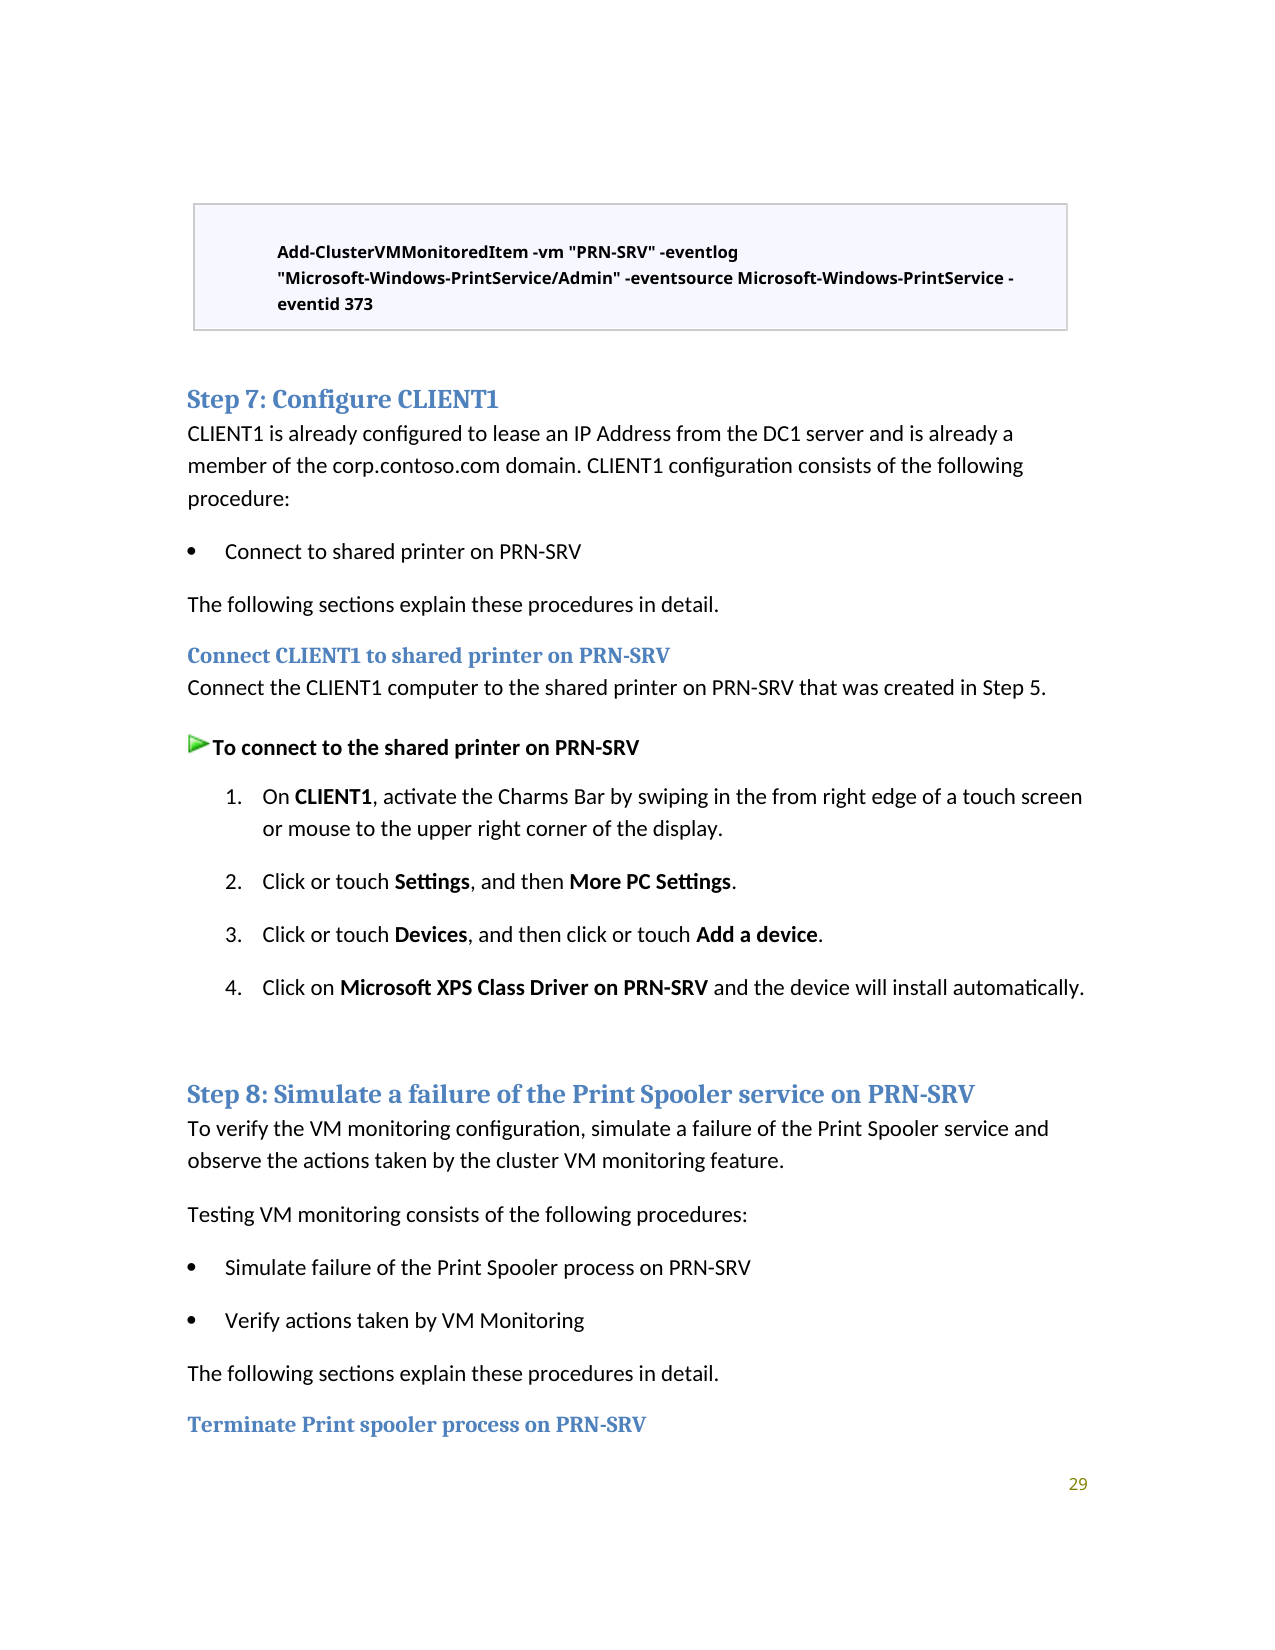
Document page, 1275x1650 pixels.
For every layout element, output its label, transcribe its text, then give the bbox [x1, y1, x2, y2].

text Testing VM monitoring consists of the following procedures: [187, 1200, 1087, 1228]
picture [187, 730, 213, 756]
text Connect the CLIENT1 computer to the shared printer on PRN-SRV that was created in Step 5. [187, 673, 1087, 701]
list  Connect to shared printer on PRN-SRV [187, 537, 1087, 565]
title To connect to the shared printer on PRN-SRV [187, 730, 1087, 761]
subtitle Connect CLIENT1 to shared printer on PRN-SRV [187, 643, 1087, 669]
list Verify actions taken by VM Monitoring [187, 1306, 1087, 1334]
list Simulate failure of the Print Spooler process on PRN-SRV [187, 1253, 1087, 1281]
subtitle Terminate Print spooler process on PRN-SRV [187, 1412, 1087, 1438]
text The following sections explain these procedures in detail. [187, 1359, 1087, 1387]
table_header On CLIENT1, activate the Charms Bar by swiping in the from right edge of a touch screen or mouse to the upper right corner of the display. Click or touch Settings, and then More PC Settings. Click or touch Devices, and then click or touch Add a device. Click on Microsoft XPS Class Driver on PRN-SRV and the device will install automatically. [225, 782, 1087, 1026]
text CLIENT1 is already configured to lease an IP Address from the DC1 server and is already a member of the corp.contoso.com domain. CLIENT1 configuration consists of the following procedure: [187, 419, 1087, 512]
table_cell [195, 205, 1066, 328]
text The following sections explain these procedures in detail. [187, 590, 1087, 618]
text To verify the VM monitoring configuration, simulate a failure of the Print Spooler service and observe the actions taken by the cluster VM monitoring feature. [187, 1114, 1087, 1175]
subtitle Step 8: Simulate a failure of the Print Spooler service on PRN-SRV [187, 1079, 1087, 1110]
subtitle Step 7: Configure CLIENT1 [187, 384, 1087, 415]
